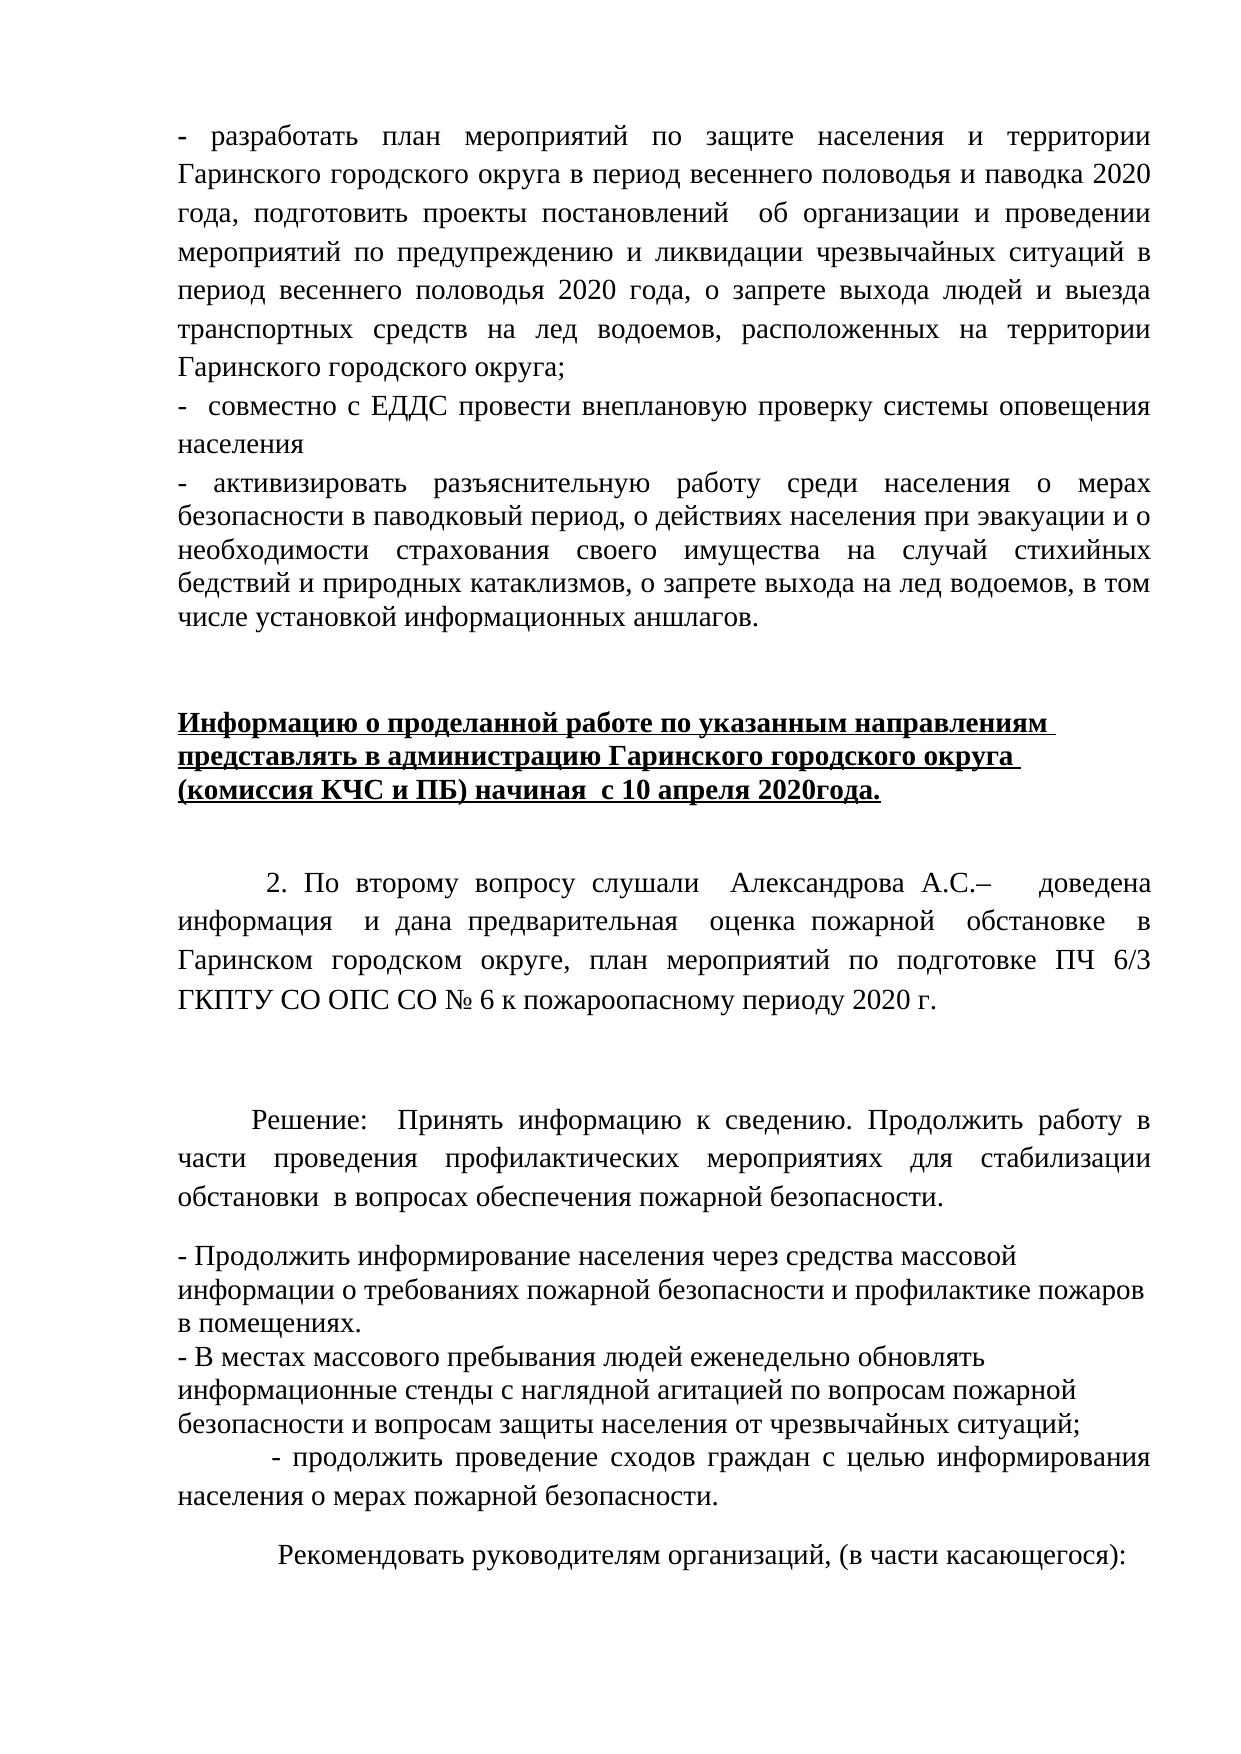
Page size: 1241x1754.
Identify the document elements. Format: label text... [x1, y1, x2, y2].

text 2. По второму вопросу слушали Александрова А.С.– доведена информация и дана предварительная оценка пожарной обстановке в Гаринском городском округе, план мероприятий по подготовке ПЧ 6/3 ГКПТУ СО ОПС СО № 6 к пожароопасному периоду 2020 г. [177, 865, 1152, 1016]
text Решение: Принять информацию к сведению. Продолжить работу в части проведения профилактических мероприятиях для стабилизации обстановки в вопросах обеспечения пожарной безопасности. [177, 1102, 1152, 1212]
text Рекомендовать руководителям организаций, (в части касающегося): [177, 1537, 1152, 1571]
text - совместно с ЕДДС провести внеплановую проверку системы оповещения населения [177, 388, 1152, 460]
text Информацию о проделанной работе по указанным направлениям представлять в администрацию Гаринского городского округа (комиссия КЧС и ПБ) начиная с 10 апреля 2020года. [177, 705, 1152, 805]
text - Продолжить информирование населения через средства массовой [177, 1238, 1152, 1272]
text информационные стенды с наглядной агитацией по вопросам пожарной [177, 1372, 1152, 1406]
text - активизировать разъяснительную работу среди населения о мерах безопасности в паводковый период, о действиях населения при эвакуации и о необходимости страхования своего имущества на случай стихийных бедствий и природных катаклизмов, о запрете выхода на лед водоемов, в том числе установкой информационных аншлагов. [177, 465, 1152, 633]
text информации о требованиях пожарной безопасности и профилактике пожаров в помещениях. [177, 1272, 1152, 1339]
text - разработать план мероприятий по защите населения и территории Гаринского городского округа в период весеннего половодья и паводка 2020 года, подготовить проекты постановлений об организации и проведении мероприятий по предупреждению и ликвидации чрезвычайных ситуаций в период весеннего половодья 2020 года, о запрете выхода людей и выезда транспортных средств на лед водоемов, расположенных на территории Гаринского городского округа; [177, 118, 1152, 383]
text безопасности и вопросам защиты населения от чрезвычайных ситуаций; [177, 1406, 1152, 1439]
text - В местах массового пребывания людей еженедельно обновлять [177, 1339, 1152, 1372]
text - продолжить проведение сходов граждан с целью информирования населения о мерах пожарной безопасности. [177, 1439, 1152, 1512]
